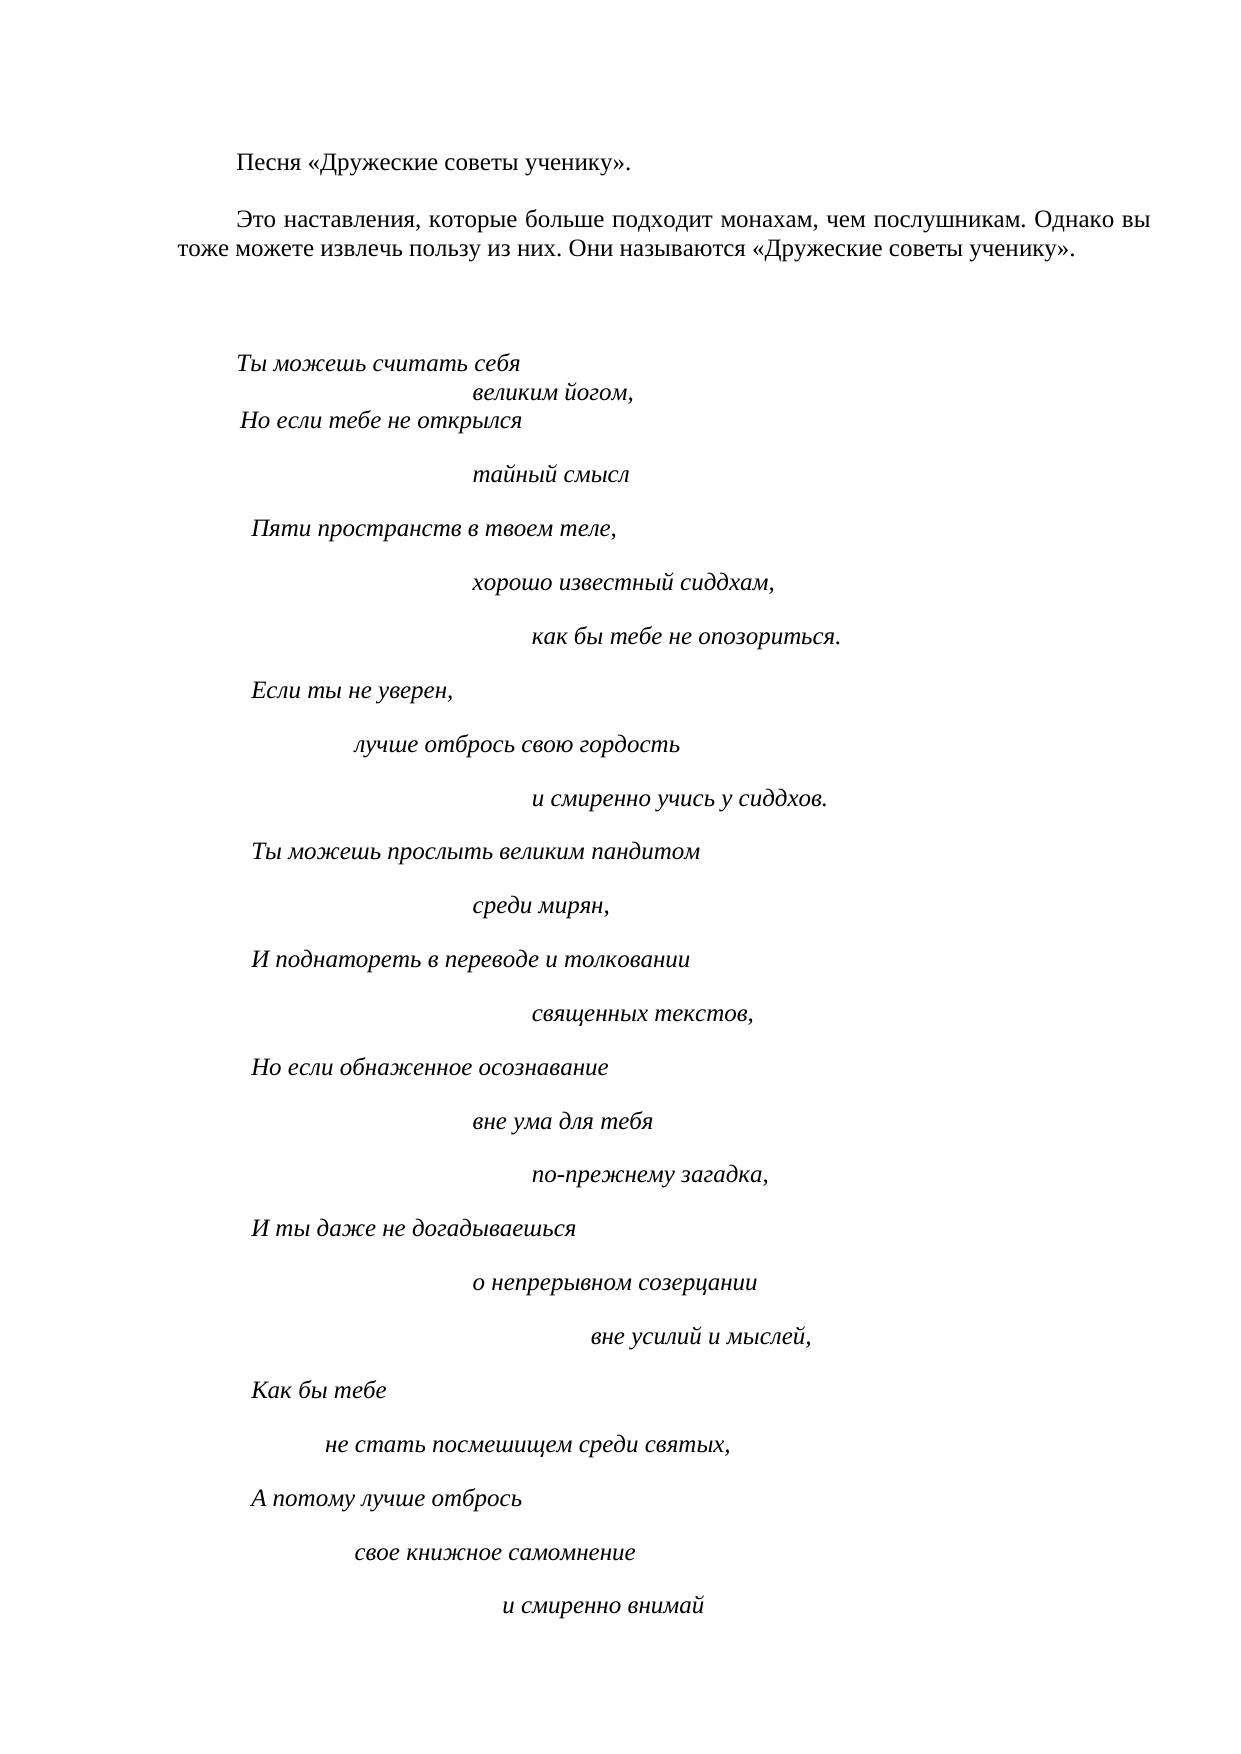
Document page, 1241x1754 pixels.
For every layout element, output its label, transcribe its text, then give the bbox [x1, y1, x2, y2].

text как бы тебе не опозориться. [177, 621, 1152, 650]
text свое книжное самомнение [177, 1537, 1152, 1565]
text Это наставления, которые больше подходит монахам, чем послушникам. Однако вы тоже можете извлечь пользу из них. Они называются «Дружеские советы ученику». [177, 204, 1152, 262]
text о непрерывном созерцании [177, 1267, 1152, 1296]
text и смиренно внимай [177, 1590, 1152, 1619]
text вне ума для тебя [177, 1106, 1152, 1134]
subtitle великим йогом, [177, 377, 1152, 406]
text лучше отбрось свою гордость [177, 729, 1152, 757]
text Как бы тебе [177, 1375, 1152, 1404]
text по-прежнему загадка, [177, 1159, 1152, 1188]
text Ты можешь прослыть великим пандитом [177, 836, 1152, 865]
text тайный смысл [177, 459, 1152, 488]
text Но если тебе не открылся [177, 406, 1152, 434]
text хорошо известный сиддхам, [177, 567, 1152, 596]
text А потому лучше отбрось [177, 1483, 1152, 1511]
text И ты даже не догадываешься [177, 1213, 1152, 1242]
text и смиренно учись у сиддхов. [177, 783, 1152, 811]
text Если ты не уверен, [177, 675, 1152, 704]
text не стать посмешищем среди святых, [177, 1429, 1152, 1458]
text Но если обнаженное осознавание [177, 1052, 1152, 1081]
text Песня «Дружеские советы ученику». [177, 147, 1152, 176]
text среди мирян, [177, 890, 1152, 919]
subtitle Ты можешь считать себя [177, 348, 1152, 377]
text священных текстов, [177, 998, 1152, 1027]
text вне усилий и мыслей, [177, 1321, 1152, 1350]
text И поднатореть в переводе и толковании [177, 944, 1152, 973]
text Пяти пространств в твоем теле, [177, 513, 1152, 542]
